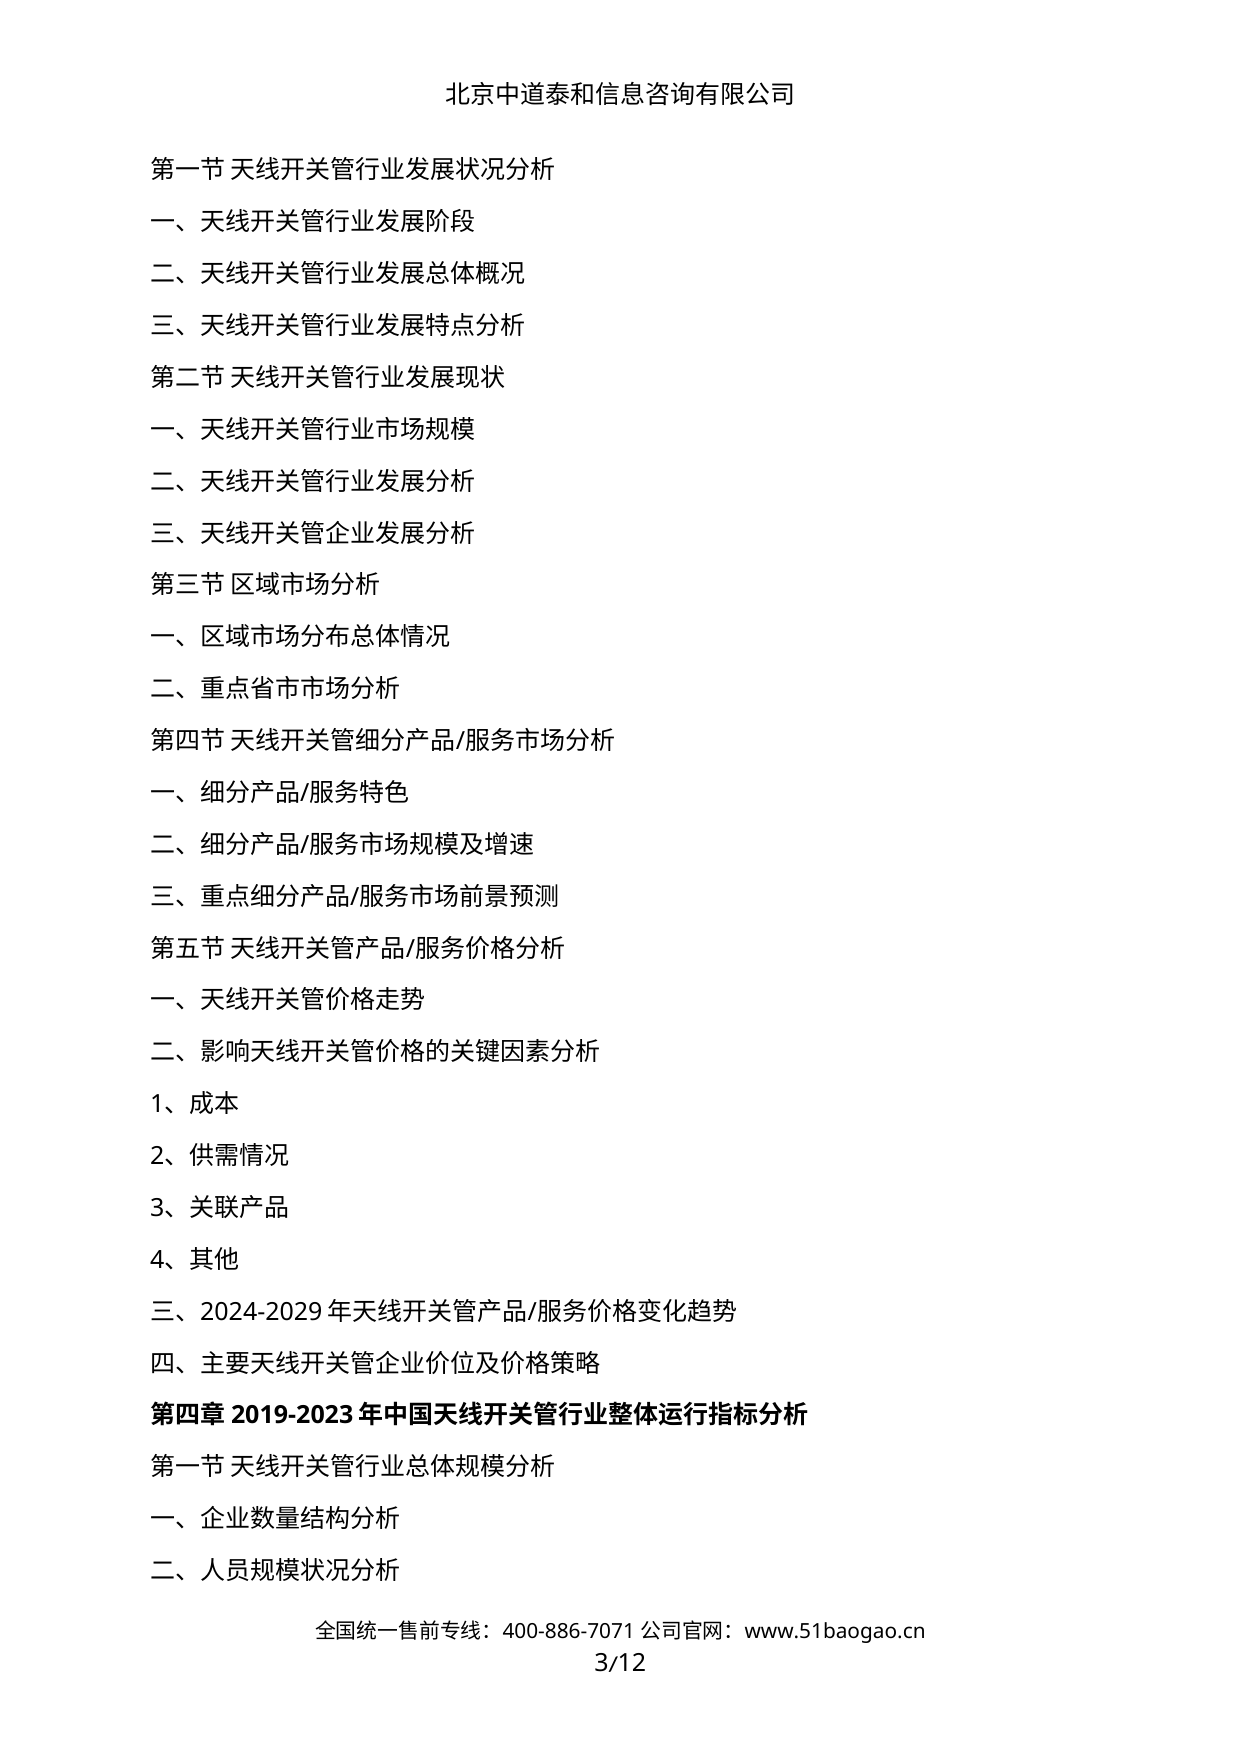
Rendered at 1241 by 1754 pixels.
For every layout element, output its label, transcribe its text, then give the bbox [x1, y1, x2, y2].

text 一、天线开关管行业发展阶段 [150, 202, 1090, 238]
text 三、重点细分产品/服务市场前景预测 [150, 876, 1090, 912]
text 3、关联产品 [150, 1187, 1090, 1224]
text 一、细分产品/服务特色 [150, 772, 1090, 809]
text 第四节 天线开关管细分产品/服务市场分析 [150, 721, 1090, 757]
text 一、天线开关管行业市场规模 [150, 409, 1090, 446]
text 1、成本 [150, 1084, 1090, 1120]
text 二、天线开关管行业发展总体概况 [150, 254, 1090, 290]
text 第三节 区域市场分析 [150, 565, 1090, 601]
text 一、天线开关管价格走势 [150, 980, 1090, 1016]
text 第二节 天线开关管行业发展现状 [150, 357, 1090, 394]
text 二、人员规模状况分析 [150, 1551, 1090, 1587]
text 二、天线开关管行业发展分析 [150, 461, 1090, 497]
text 4、其他 [150, 1239, 1090, 1276]
text 2、供需情况 [150, 1136, 1090, 1172]
text 三、2024-2029年天线开关管产品/服务价格变化趋势 [150, 1291, 1090, 1327]
text 第一节 天线开关管行业总体规模分析 [150, 1447, 1090, 1483]
text 一、企业数量结构分析 [150, 1499, 1090, 1535]
text 四、主要天线开关管企业价位及价格策略 [150, 1343, 1090, 1379]
text 第一节 天线开关管行业发展状况分析 [150, 150, 1090, 186]
text 二、细分产品/服务市场规模及增速 [150, 824, 1090, 861]
text 二、影响天线开关管价格的关键因素分析 [150, 1032, 1090, 1068]
text 第五节 天线开关管产品/服务价格分析 [150, 928, 1090, 964]
text 一、区域市场分布总体情况 [150, 617, 1090, 653]
text 第四章 2019-2023年中国天线开关管行业整体运行指标分析 [150, 1395, 1090, 1431]
text 二、重点省市市场分析 [150, 669, 1090, 705]
text 三、天线开关管行业发展特点分析 [150, 306, 1090, 342]
text 三、天线开关管企业发展分析 [150, 513, 1090, 549]
